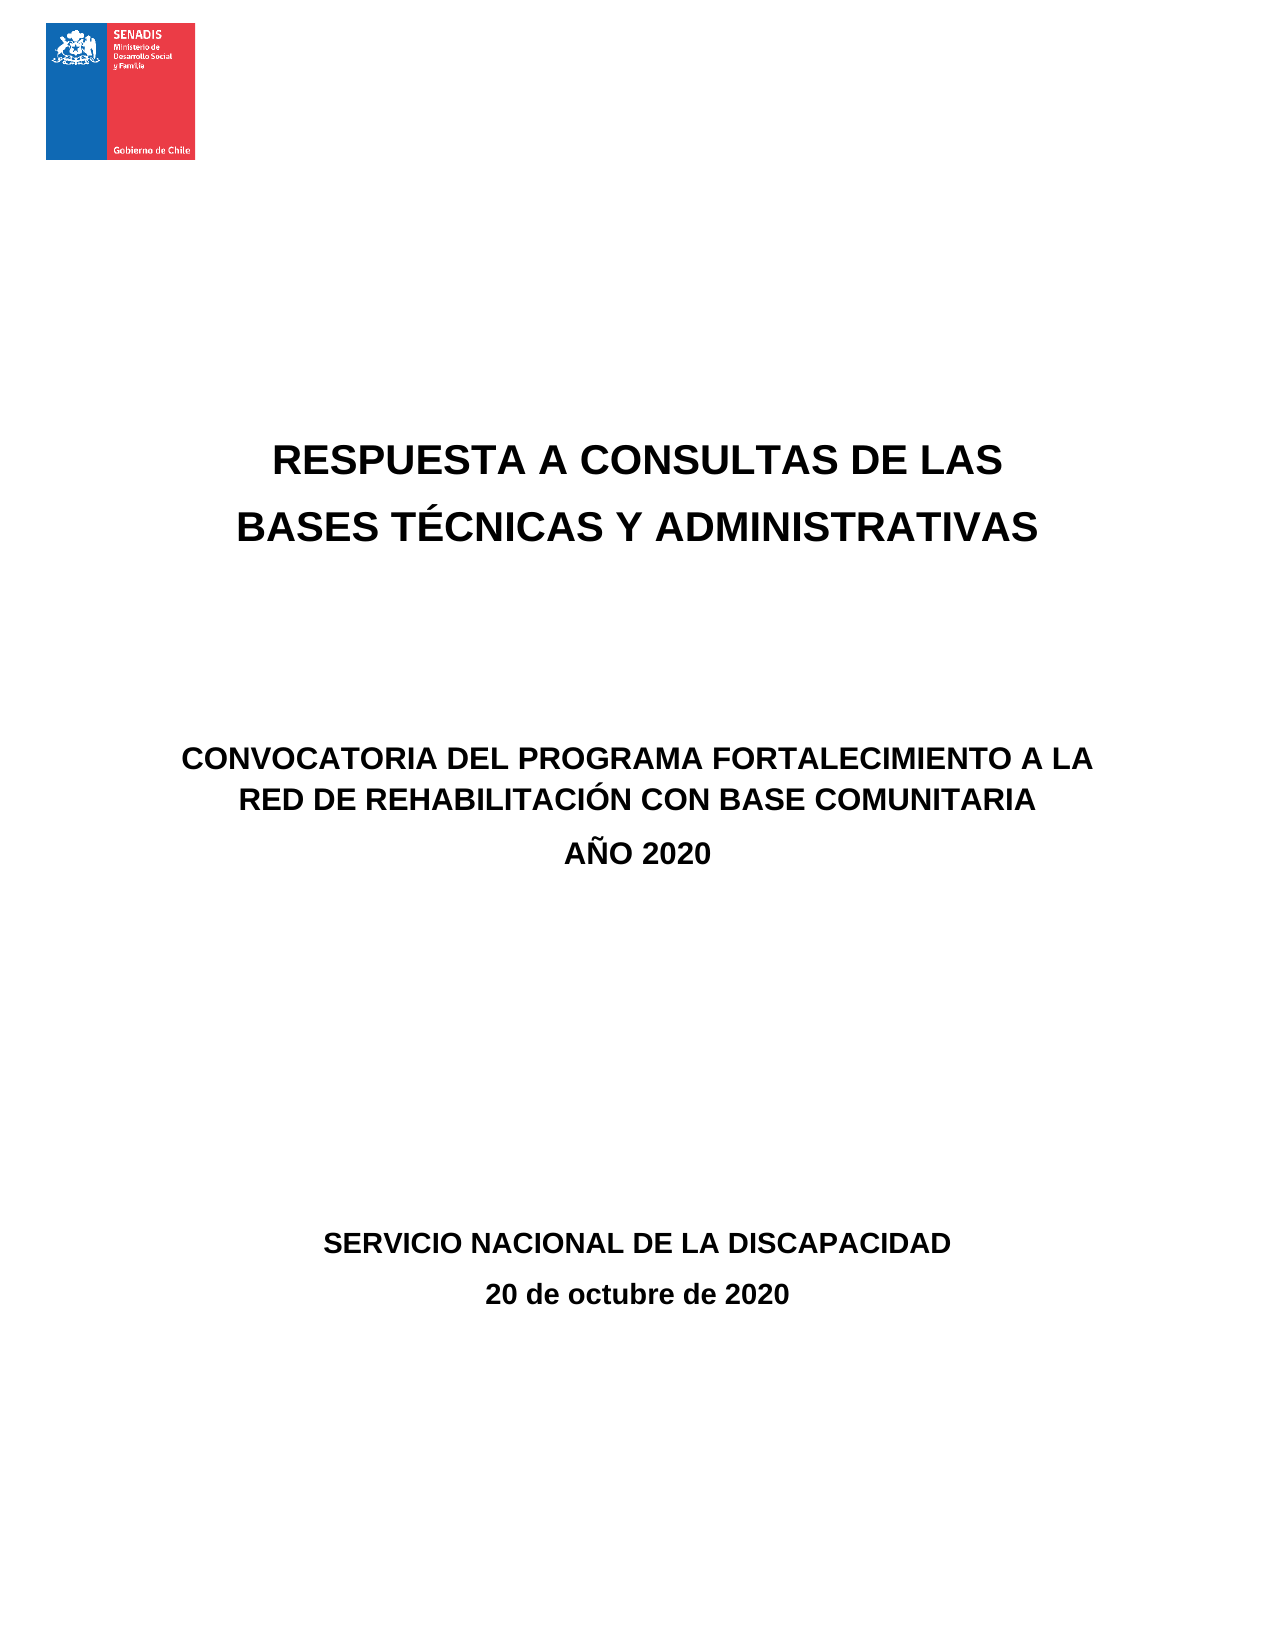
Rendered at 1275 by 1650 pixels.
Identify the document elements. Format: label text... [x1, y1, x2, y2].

picture [46, 23, 195, 160]
text AÑO 2020 [177, 835, 1098, 871]
text CONVOCATORIA DEL PROGRAMA FORTALECIMIENTO A LA RED DE REHABILITACIÓN CON BASE COMUNITARIA [177, 740, 1098, 817]
text RESPUESTA A CONSULTAS DE LAS [177, 435, 1098, 483]
text 20 de octubre de 2020 [177, 1277, 1098, 1311]
text SERVICIO NACIONAL DE LA DISCAPACIDAD [177, 1226, 1098, 1259]
text BASES TÉCNICAS Y ADMINISTRATIVAS [177, 503, 1098, 551]
